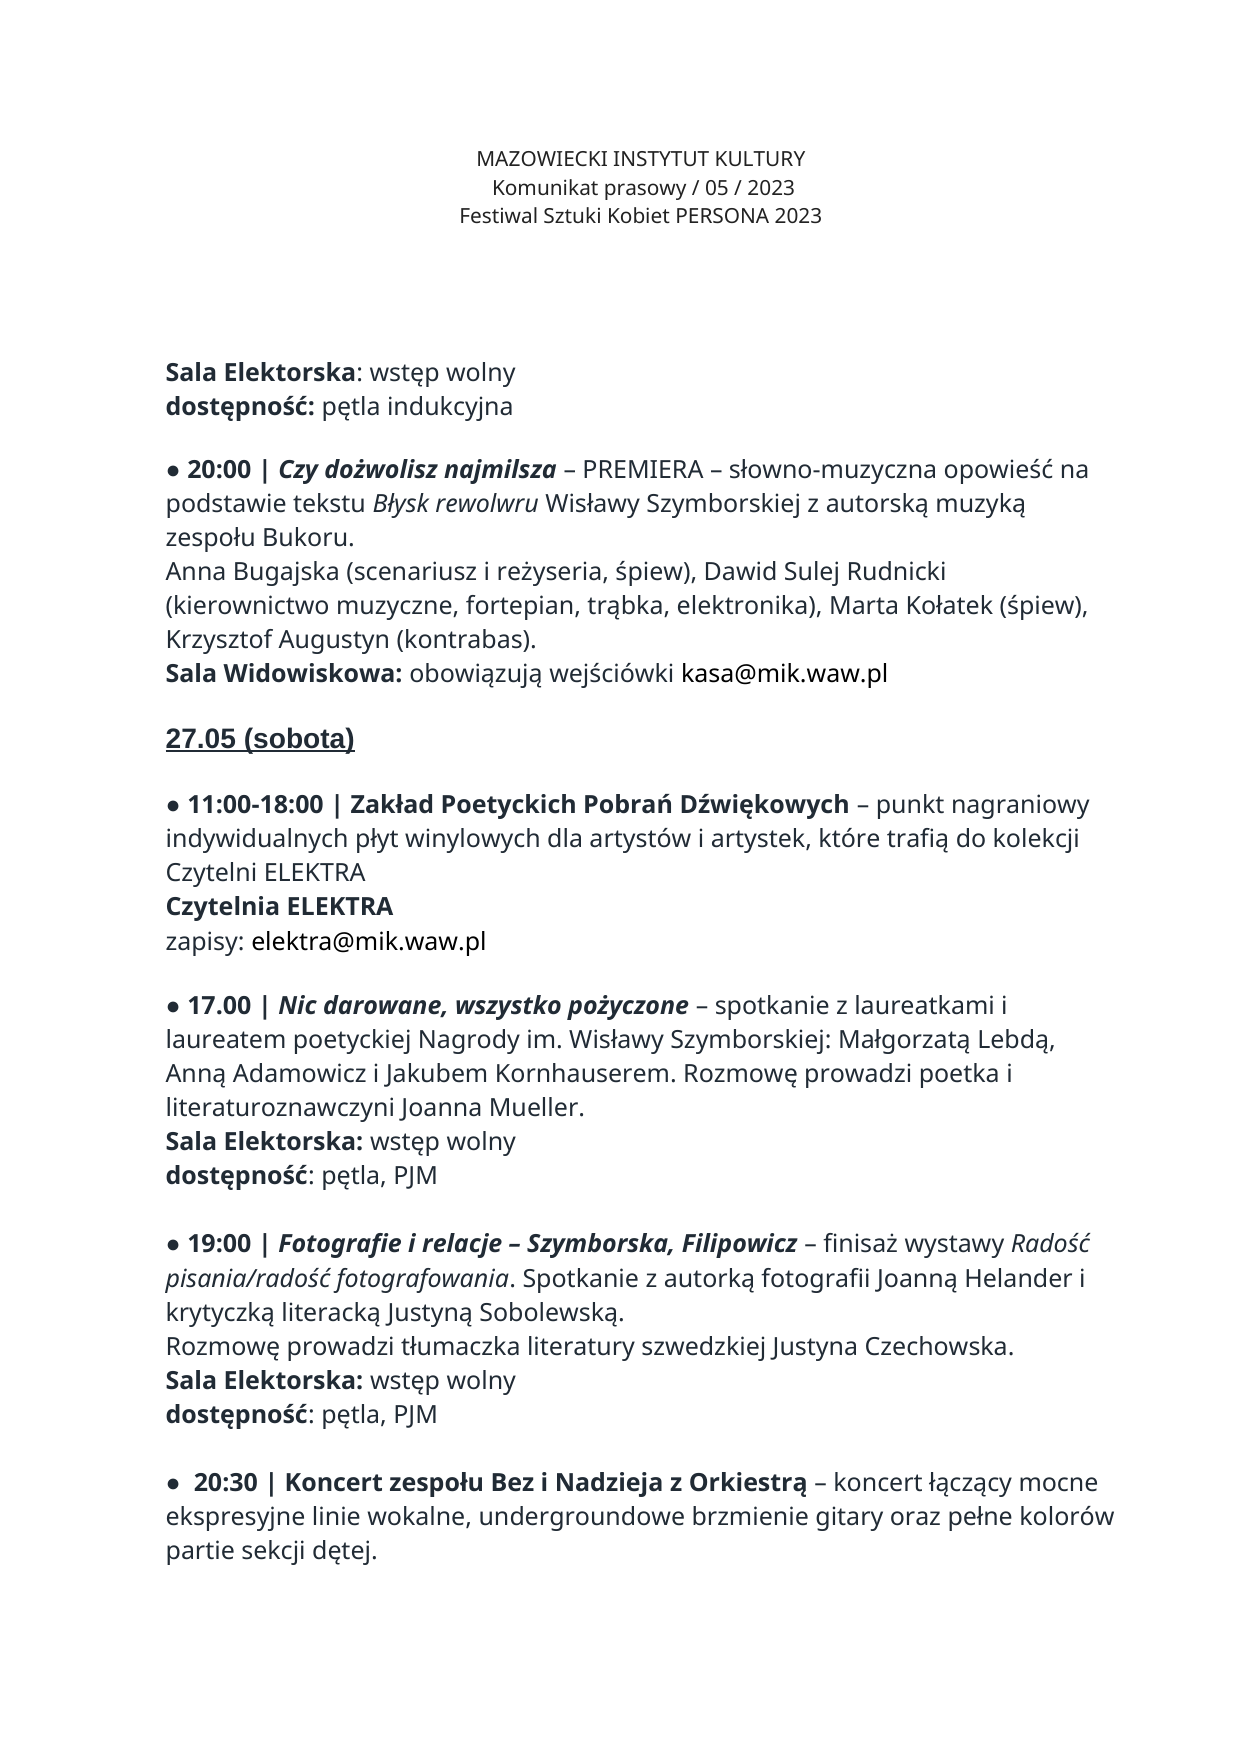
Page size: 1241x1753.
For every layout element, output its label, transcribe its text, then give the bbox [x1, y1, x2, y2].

text ● 11:00-18:00 | Zakład Poetyckich Pobrań Dźwiękowych – punkt nagraniowy indywidualnych płyt winylowych dla artystów i artystek, które trafią do kolekcji Czytelni ELEKTRA [165, 787, 1116, 889]
text ● 19:00 | Fotografie i relacje – Szymborska, Filipowicz – finisaż wystawy Radość pisania/radość fotografowania. Spotkanie z autorką fotografii Joanną Helander i krytyczką literacką Justyną Sobolewską. Rozmowę prowadzi tłumaczka literatury szwedzkiej Justyna Czechowska. Sala Elektorska: wstęp wolny dostępność: pętla, PJM [165, 1226, 1116, 1431]
text ● 17.00 | Nic darowane, wszystko pożyczone – spotkanie z laureatkami i laureatem poetyckiej Nagrody im. Wisławy Szymborskiej: Małgorzatą Lebdą, Anną Adamowicz i Jakubem Kornhauserem. Rozmowę prowadzi poetka i literaturoznawczyni Joanna Mueller. Sala Elektorska: wstęp wolny dostępność: pętla, PJM [165, 988, 1116, 1192]
text Czytelnia ELEKTRA zapisy: elektra@mik.waw.pl [165, 889, 1116, 988]
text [165, 1464, 1116, 1567]
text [165, 354, 1116, 422]
subtitle 27.05 (sobota) [165, 690, 1116, 787]
text ● 20:00 | Czy dożwolisz najmilsza – PREMIERA – słowno-muzyczna opowieść na podstawie tekstu Błysk rewolwru Wisławy Szymborskiej z autorską muzyką zespołu Bukoru. Anna Bugajska (scenariusz i reżyseria, śpiew), Dawid Sulej Rudnicki (kierownictwo muzyczne, fortepian, trąbka, elektronika), Marta Kołatek (śpiew), Krzysztof Augustyn (kontrabas). Sala Widowiskowa: obowiązują wejściówki kasa@mik.waw.pl [165, 451, 1116, 690]
